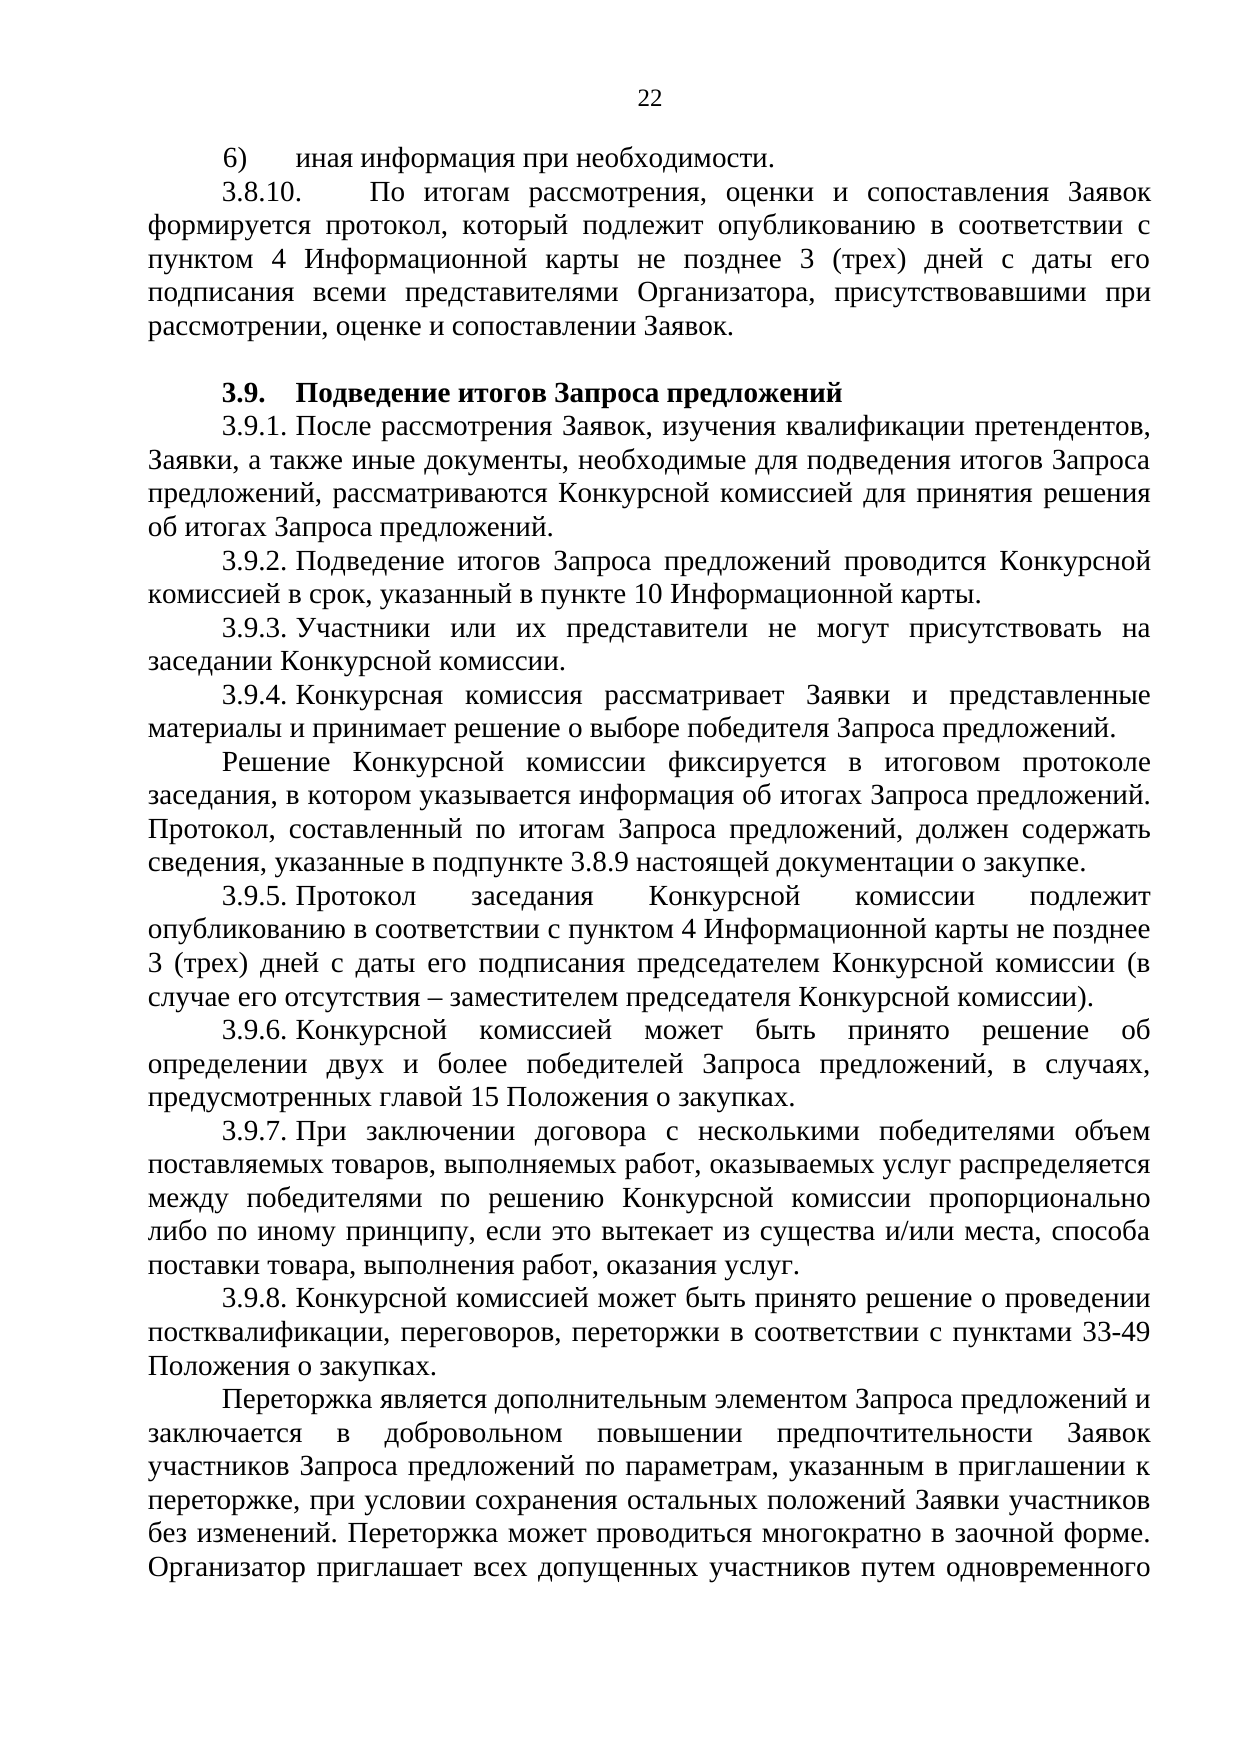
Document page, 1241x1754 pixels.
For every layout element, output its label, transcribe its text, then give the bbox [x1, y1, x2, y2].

list Конкурсной комиссией может быть принято решение о проведении постквалификации, переговоров, переторжки в соответствии с пунктами 33-49 Положения о закупках. [148, 1281, 1152, 1381]
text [148, 1381, 1152, 1582]
list Подведение итогов Запроса предложений проводится Конкурсной комиссией в срок, указанный в пункте 10 Информационной карты. [148, 543, 1152, 610]
list Участники или их представители не могут присутствовать на заседании Конкурсной комиссии. [148, 610, 1152, 677]
list После рассмотрения Заявок, изучения квалификации претендентов, Заявки, а также иные документы, необходимые для подведения итогов Запроса предложений, рассматриваются Конкурсной комиссией для принятия решения об итогах Запроса предложений. [148, 408, 1152, 543]
list иная информация при необходимости. [148, 140, 1152, 174]
list Конкурсная комиссия рассматривает Заявки и представленные материалы и принимает решение о выборе победителя Запроса предложений. [148, 677, 1152, 744]
list Подведение итогов Запроса предложений [148, 375, 1152, 408]
list Конкурсной комиссией может быть принято решение об определении двух и более победителей Запроса предложений, в случаях, предусмотренных главой 15 Положения о закупках. [148, 1012, 1152, 1113]
list По итогам рассмотрения, оценки и сопоставления Заявок формируется протокол, который подлежит опубликованию в соответствии с пунктом 4 Информационной карты не позднее 3 (трех) дней с даты его подписания всеми представителями Организатора, присутствовавшими при рассмотрении, оценке и сопоставлении Заявок. [148, 174, 1152, 341]
text Решение Конкурсной комиссии фиксируется в итоговом протоколе заседания, в котором указывается информация об итогах Запроса предложений. Протокол, составленный по итогам Запроса предложений, должен содержать сведения, указанные в подпункте 3.8.9 настоящей документации о закупке. [148, 744, 1152, 878]
list Протокол заседания Конкурсной комиссии подлежит опубликованию в соответствии с пунктом 4 Информационной карты не позднее 3 (трех) дней с даты его подписания председателем Конкурсной комиссии (в случае его отсутствия – заместителем председателя Конкурсной комиссии). [148, 878, 1152, 1012]
list При заключении договора с несколькими победителями объем поставляемых товаров, выполняемых работ, оказываемых услуг распределяется между победителями по решению Конкурсной комиссии пропорционально либо по иному принципу, если это вытекает из существа и/или места, способа поставки товара, выполнения работ, оказания услуг. [148, 1113, 1152, 1281]
